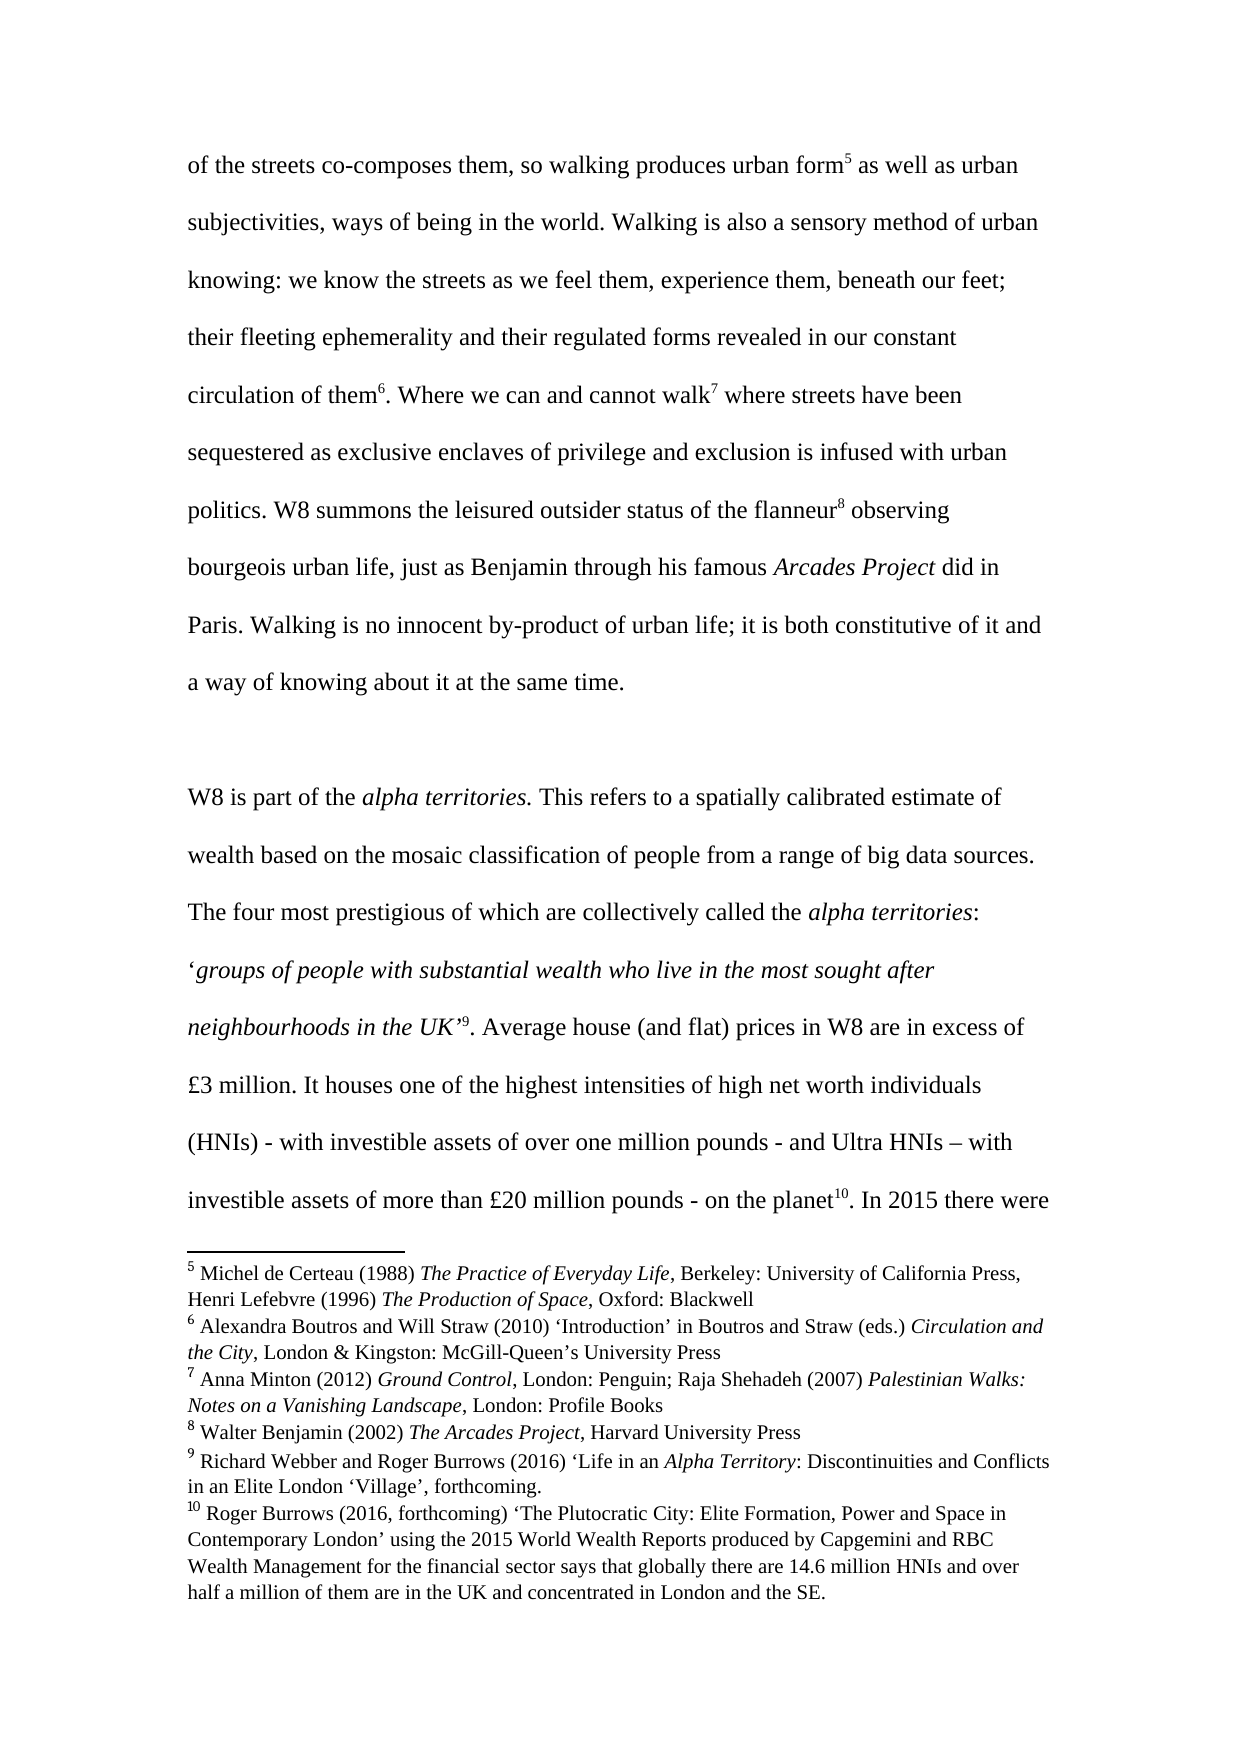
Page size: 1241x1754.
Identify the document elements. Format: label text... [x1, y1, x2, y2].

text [187, 150, 1053, 696]
text W8 is part of the alpha territories. This refers to a spatially calibrated estimate of wealth based on the mosaic classification of people from a range of big data sources. The four most prestigious of which are collectively called the alpha territories: ‘groups of people with substantial wealth who live in the most sought after neighbourhoods in the UK’. Average house (and flat) prices in W8 are in excess of £3 million. It houses one of the highest intensities of high net worth individuals (HNIs) - with investible assets of over one million pounds - and Ultra HNIs – with investible assets of more than £20 million pounds - on the planet. In 2015 there were 80 individuals with wealth of more than a billion pounds resident in London, more than in any other city in the world. London attracts plutocratic capital and W8 is one of the places where it is consumed and parked, with residential property operating as a safe store of value. [187, 782, 1053, 1214]
